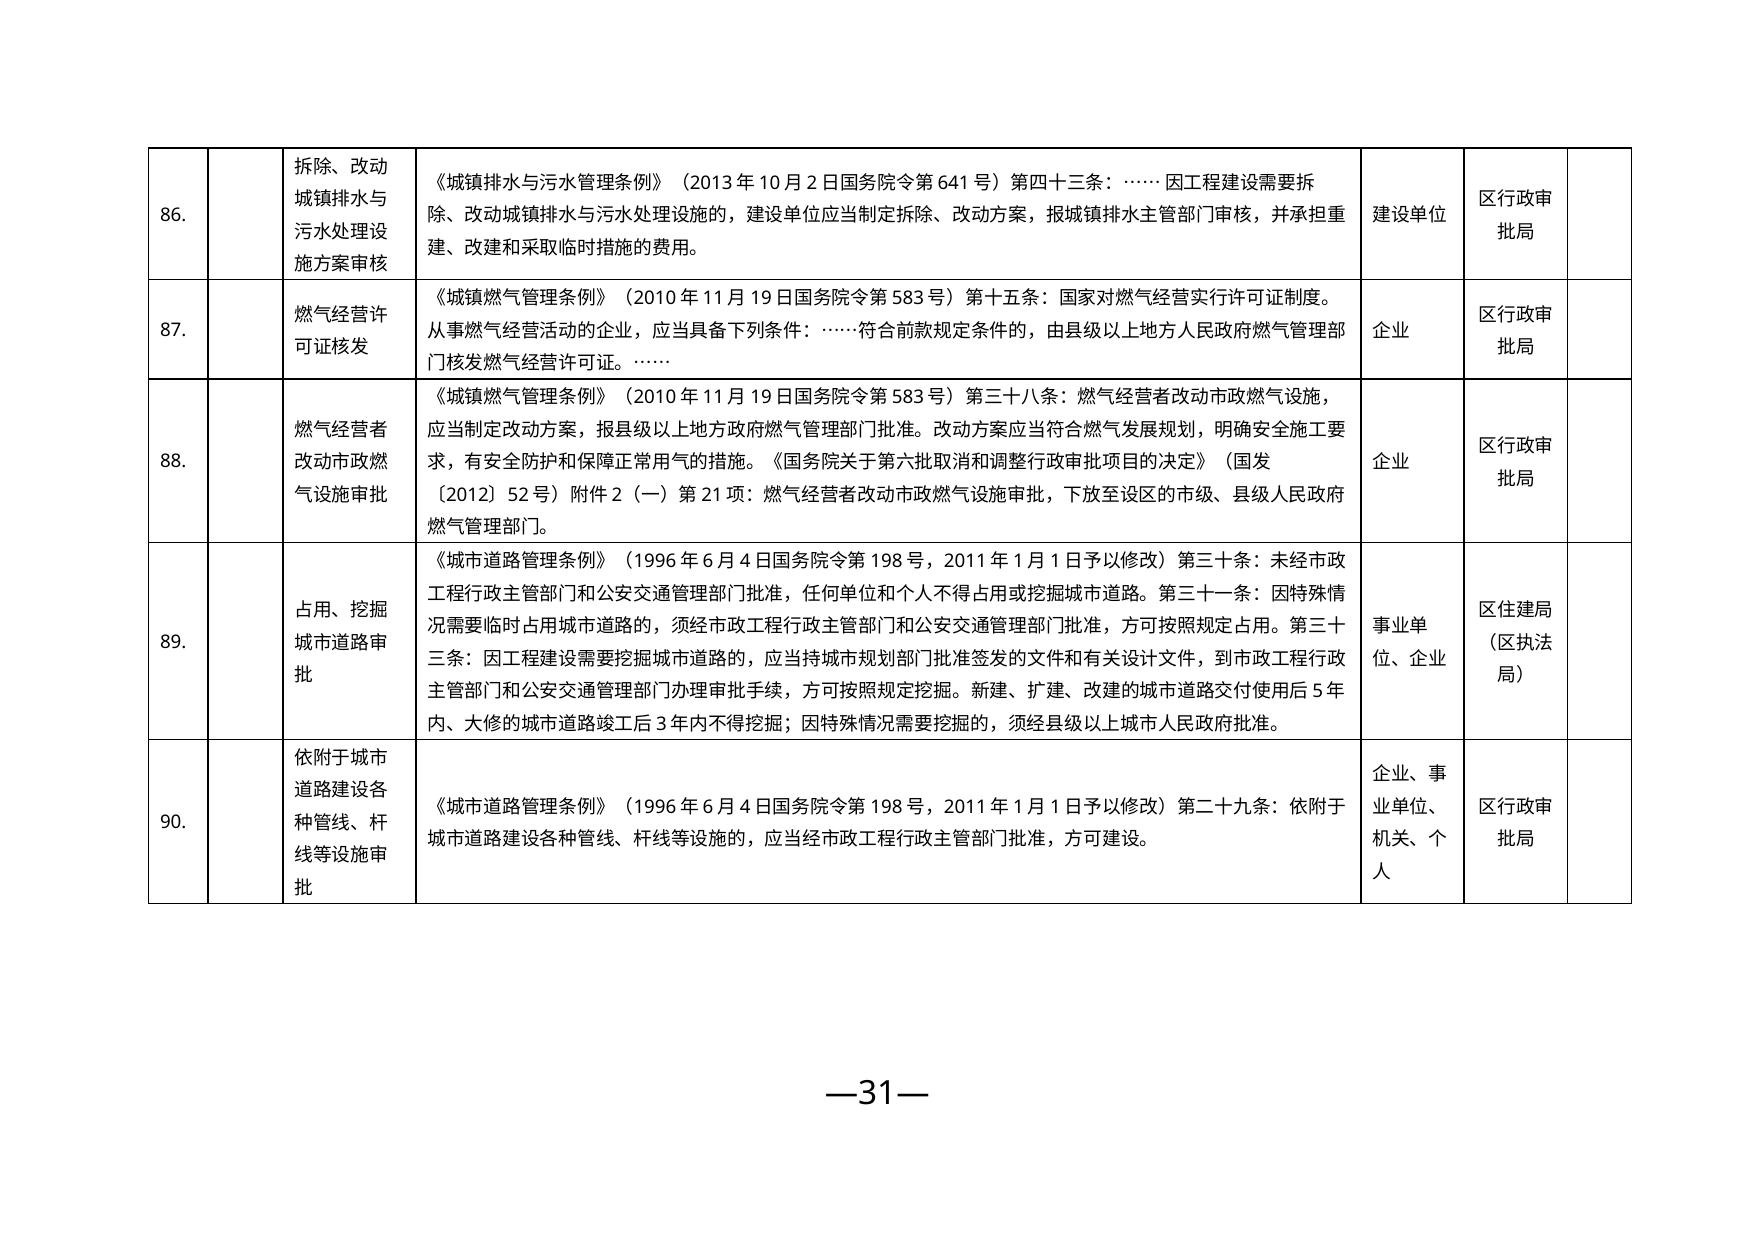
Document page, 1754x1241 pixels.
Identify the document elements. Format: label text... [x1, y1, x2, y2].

table_cell 区行政审批局 [1465, 280, 1567, 378]
table_cell 《城镇燃气管理条例》（2010年11月19日国务院令第583号）第三十八条：燃气经营者改动市政燃气设施，应当制定改动方案，报县级以上地方政府燃气管理部门批准。改动方案应当符合燃气发展规划，明确安全施工要求，有安全防护和保障正常用气的措施。《国务院关于第六批取消和调整行政审批项目的决定》（国发〔2012〕52号）附件2（一）第21项：燃气经营者改动市政燃气设施审批，下放至设区的市级、县级人民政府燃气管理部门。 [417, 380, 1360, 542]
table_cell [1568, 380, 1631, 542]
table_cell [209, 380, 282, 542]
table_cell [209, 543, 282, 738]
table_cell 依附于城市道路建设各种管线、杆线等设施审批 [284, 740, 415, 902]
table_cell [149, 740, 207, 902]
table_cell 企业、事业单位、机关、个人 [1362, 740, 1463, 902]
table_cell 事业单位、企业 [1362, 543, 1463, 738]
table_cell [209, 280, 282, 378]
table_cell 区行政审批局 [1465, 740, 1567, 902]
table_cell 占用、挖掘城市道路审批 [284, 543, 415, 738]
table_cell 《城市道路管理条例》（1996年6月4日国务院令第198号，2011年1月1日予以修改）第三十条：未经市政工程行政主管部门和公安交通管理部门批准，任何单位和个人不得占用或挖掘城市道路。第三十一条：因特殊情况需要临时占用城市道路的，须经市政工程行政主管部门和公安交通管理部门批准，方可按照规定占用。第三十三条：因工程建设需要挖掘城市道路的，应当持城市规划部门批准签发的文件和有关设计文件，到市政工程行政主管部门和公安交通管理部门办理审批手续，方可按照规定挖掘。新建、扩建、改建的城市道路交付使用后5年内、大修的城市道路竣工后3年内不得挖掘；因特殊情况需要挖掘的，须经县级以上城市人民政府批准。 [417, 543, 1360, 738]
table_cell 区住建局（区执法局） [1465, 543, 1567, 738]
table_cell [149, 380, 207, 542]
table_cell [149, 543, 207, 738]
table_cell 拆除、改动城镇排水与污水处理设施方案审核 [284, 149, 415, 279]
table_cell 建设单位 [1362, 149, 1463, 279]
table_cell 《城镇排水与污水管理条例》（2013年10月2日国务院令第641号）第四十三条：…… 因工程建设需要拆除、改动城镇排水与污水处理设施的，建设单位应当制定拆除、改动方案，报城镇排水主管部门审核，并承担重建、改建和采取临时措施的费用。 [417, 149, 1360, 279]
table_cell 《城市道路管理条例》（1996年6月4日国务院令第198号，2011年1月1日予以修改）第二十九条：依附于城市道路建设各种管线、杆线等设施的，应当经市政工程行政主管部门批准，方可建设。 [417, 740, 1360, 902]
table_cell 区行政审批局 [1465, 149, 1567, 279]
table_cell [149, 149, 207, 279]
table_cell 燃气经营者改动市政燃气设施审批 [284, 380, 415, 542]
table_cell [1568, 543, 1631, 738]
table_cell 企业 [1362, 280, 1463, 378]
table_cell [1568, 280, 1631, 378]
table_cell [1568, 740, 1631, 902]
table_cell [209, 740, 282, 902]
table_cell [1568, 149, 1631, 279]
table_cell 燃气经营许可证核发 [284, 280, 415, 378]
table_cell [209, 149, 282, 279]
table_cell [149, 280, 207, 378]
table_cell 《城镇燃气管理条例》（2010年11月19日国务院令第583号）第十五条：国家对燃气经营实行许可证制度。从事燃气经营活动的企业，应当具备下列条件：……符合前款规定条件的，由县级以上地方人民政府燃气管理部门核发燃气经营许可证。…… [417, 280, 1360, 378]
table_cell 企业 [1362, 380, 1463, 542]
table_cell 区行政审批局 [1465, 380, 1567, 542]
